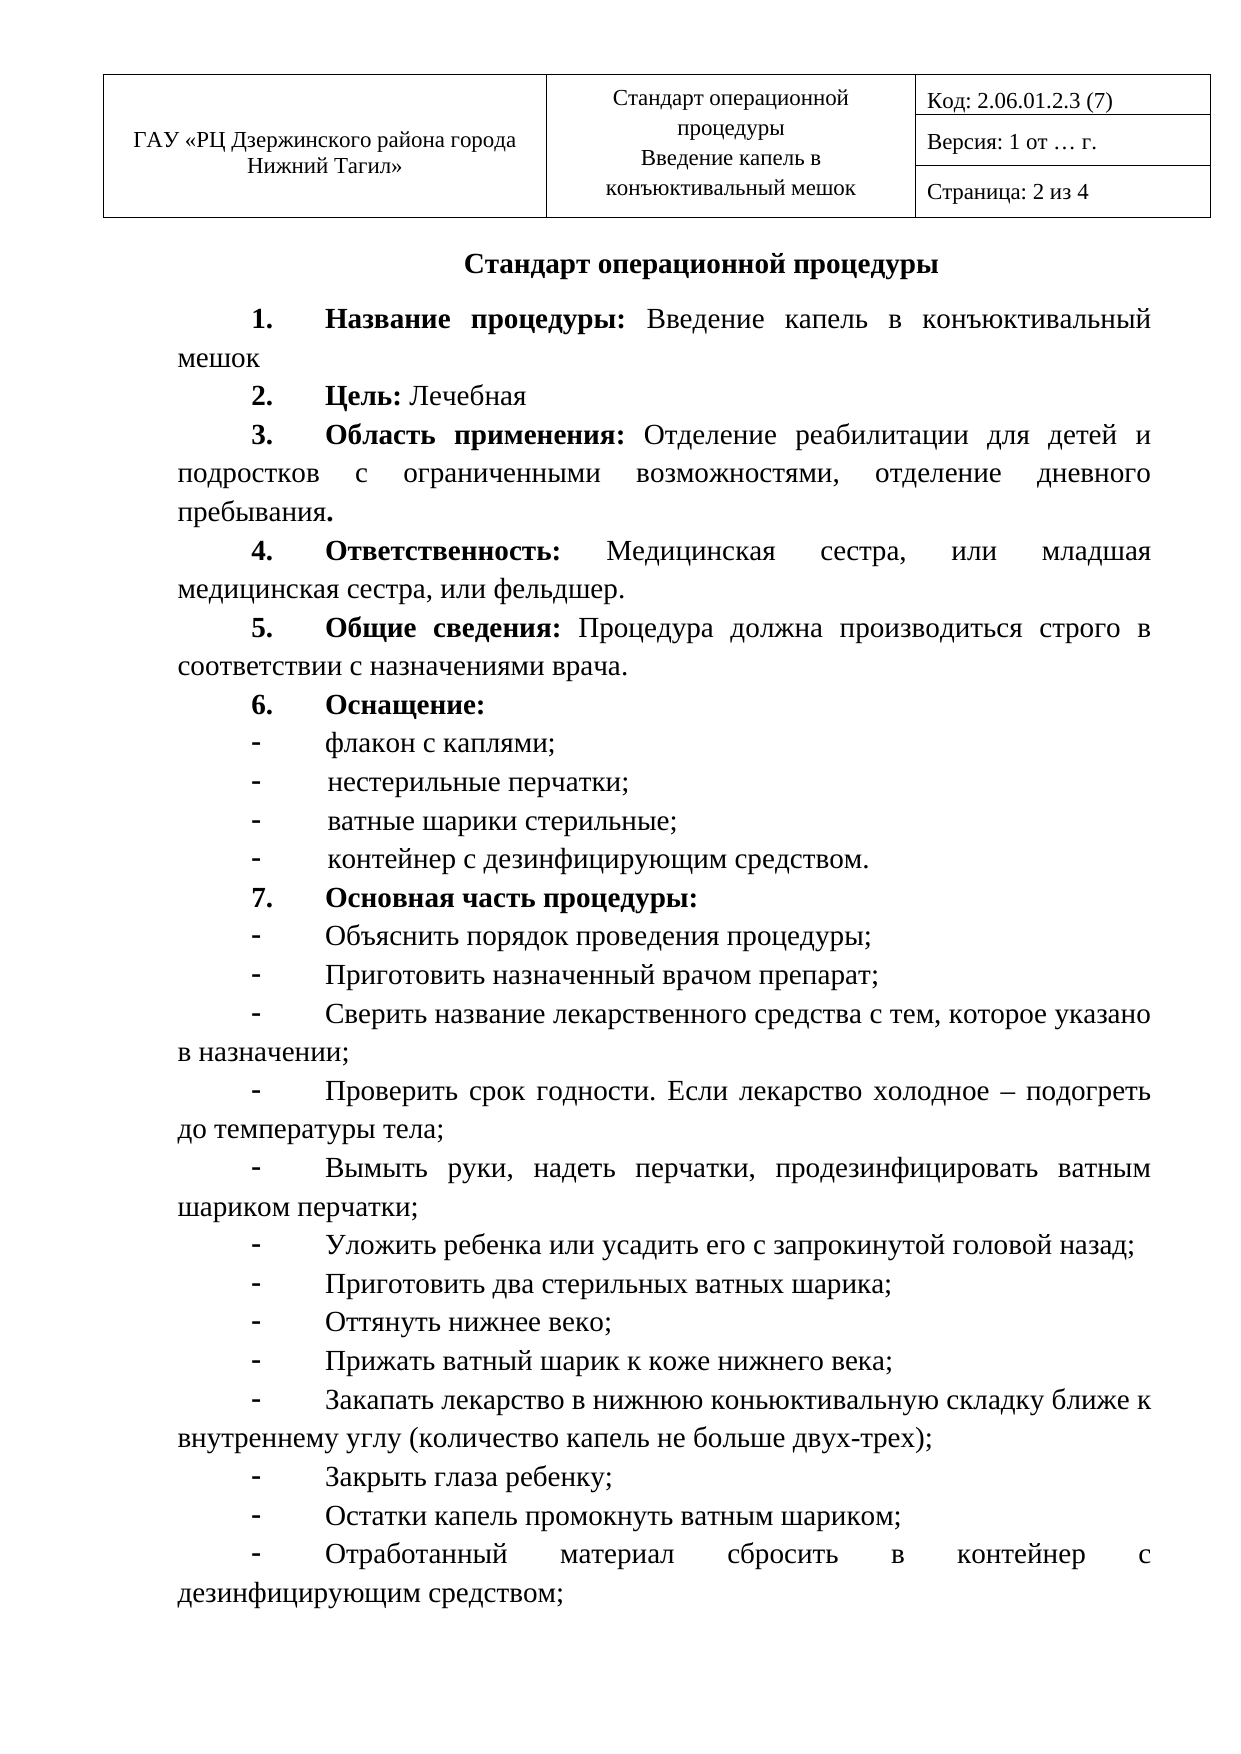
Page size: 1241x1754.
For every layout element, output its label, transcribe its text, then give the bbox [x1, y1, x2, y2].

list ватные шарики стерильные; [177, 803, 1152, 836]
list Цель: Лечебная [177, 378, 1152, 412]
list Сверить название лекарственного средства с тем, которое указано в назначении; [177, 996, 1152, 1068]
list нестерильные перчатки; [177, 764, 1152, 798]
list Приготовить два стерильных ватных шарика; [177, 1266, 1152, 1299]
list контейнер с дезинфицирующим средством. [177, 841, 1152, 875]
list Оснащение: [177, 687, 1152, 720]
list Закрыть глаза ребенку; [177, 1459, 1152, 1493]
list Общие сведения: Процедура должна производиться строго в соответствии с назначениями врача. [177, 610, 1152, 682]
list Отработанный материал сбросить в контейнер с дезинфицирующим средством; [177, 1536, 1152, 1608]
list Область применения: Отделение реабилитации для детей и подростков с ограниченными возможностями, отделение дневного пребывания. [177, 417, 1152, 528]
text Стандарт операционной процедуры [177, 246, 1152, 280]
list Основная часть процедуры: [177, 880, 1152, 913]
list Вымыть руки, надеть перчатки, продезинфицировать ватным шариком перчатки; [177, 1150, 1152, 1222]
list Уложить ребенка или усадить его с запрокинутой головой назад; [177, 1227, 1152, 1261]
list Закапать лекарство в нижнюю коньюктивальную складку ближе к внутреннему углу (количество капель не больше двух-трех); [177, 1382, 1152, 1454]
list Остатки капель промокнуть ватным шариком; [177, 1498, 1152, 1531]
list Приготовить назначенный врачом препарат; [177, 957, 1152, 991]
list флакон с каплями; [177, 725, 1152, 759]
list Название процедуры: Введение капель в конъюктивальный мешок [177, 301, 1152, 373]
list Проверить срок годности. Если лекарство холодное – подогреть до температуры тела; [177, 1073, 1152, 1145]
list Оттянуть нижнее веко; [177, 1304, 1152, 1338]
list Прижать ватный шарик к коже нижнего века; [177, 1343, 1152, 1377]
list Объяснить порядок проведения процедуры; [177, 918, 1152, 952]
list Ответственность: Медицинская сестра, или младшая медицинская сестра, или фельдшер. [177, 533, 1152, 605]
